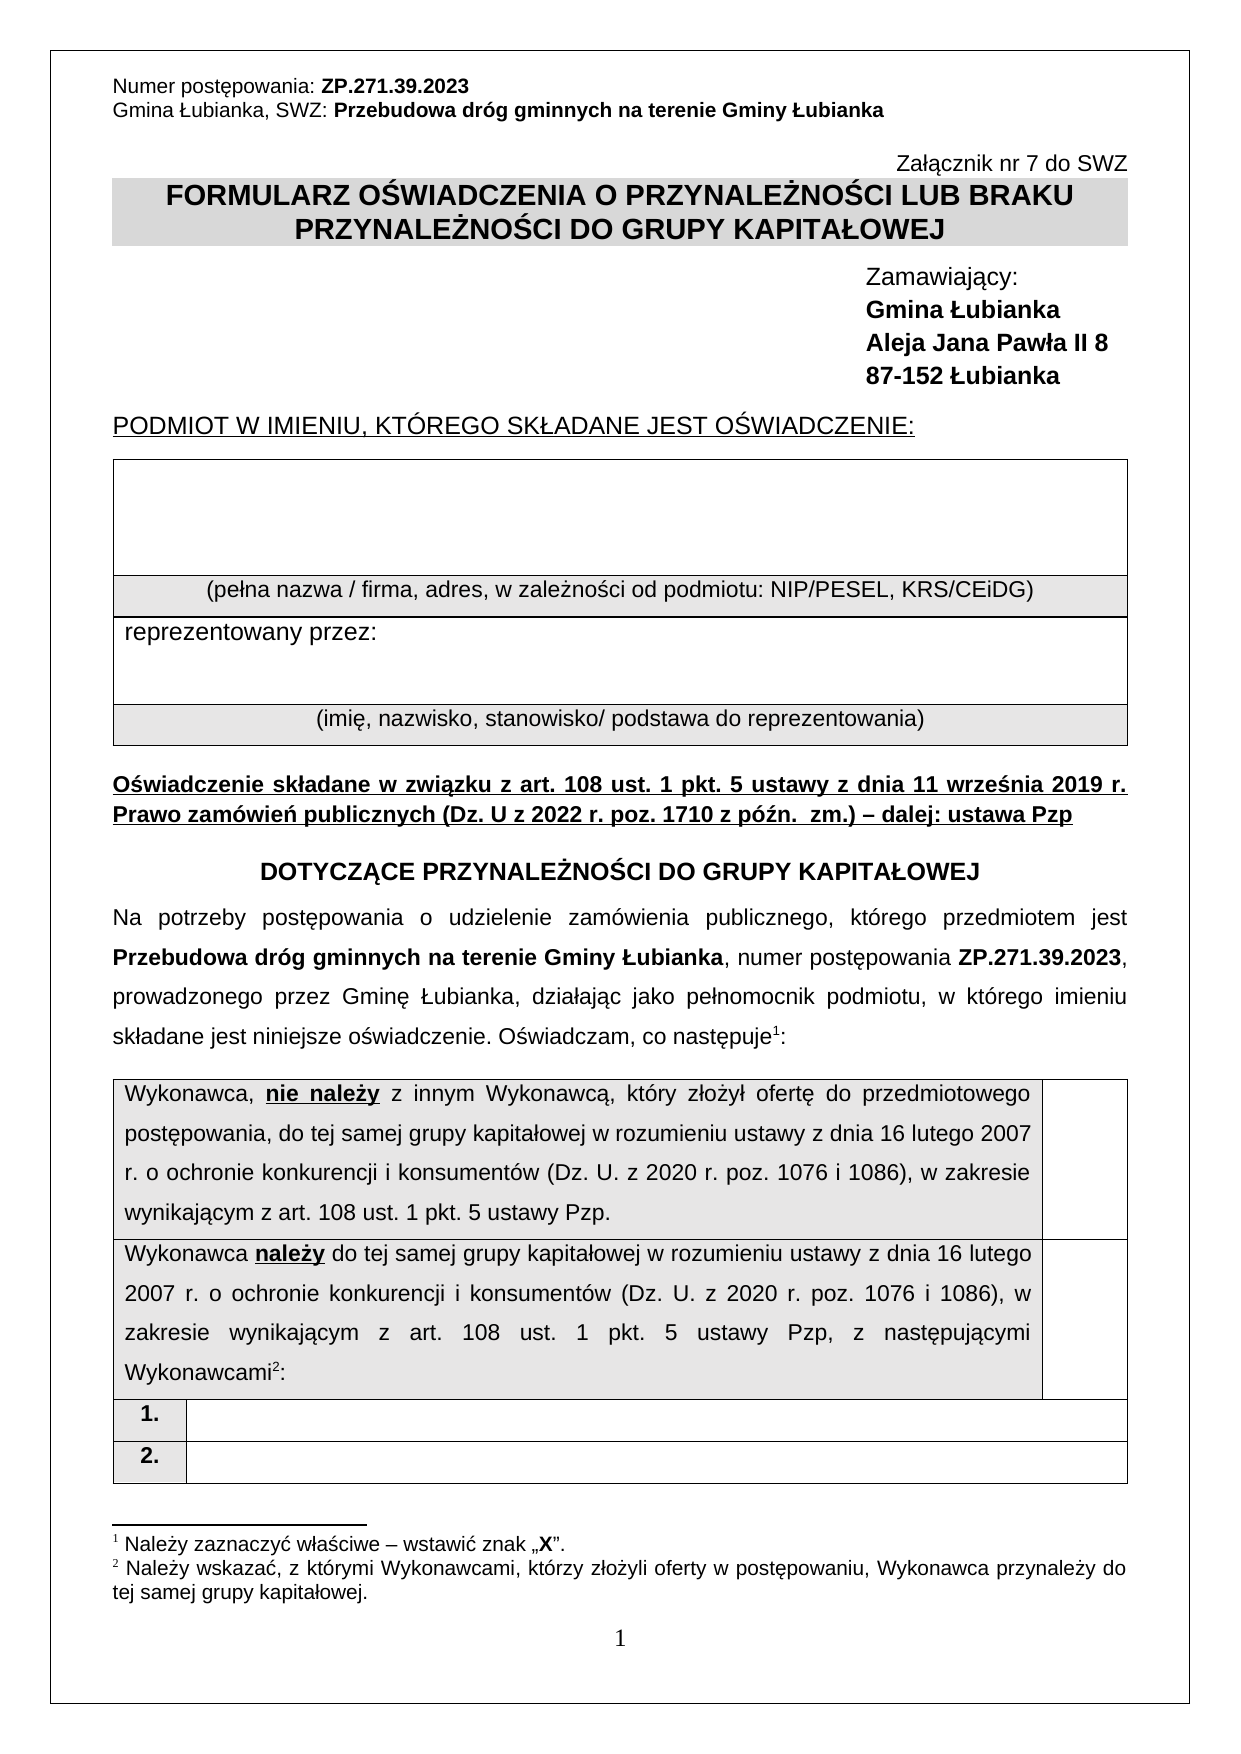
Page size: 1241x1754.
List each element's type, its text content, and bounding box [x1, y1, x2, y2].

table_cell 1. [114, 1400, 186, 1441]
table_header [114, 460, 1127, 575]
text Załącznik nr 7 do SWZ [112, 150, 1128, 176]
table_cell (imię, nazwisko, stanowisko/ podstawa do reprezentowania) [114, 705, 1127, 745]
text Zamawiający: Gmina Łubianka Aleja Jana Pawła II 8 87-152 Łubianka [866, 262, 1128, 390]
text FORMULARZ OŚWIADCZENIA O PRZYNALEŻNOŚCI LUB BRAKU PRZYNALEŻNOŚCI DO GRUPY KAPITAŁOWEJ [112, 178, 1128, 246]
table_cell [187, 1442, 1127, 1482]
text Oświadczenie składane w związku z art. 108 ust. 1 pkt. 5 ustawy z dnia 11 września 2019 r. Prawo zamówień publicznych (Dz. U z 2022 r. poz. 1710 z późn. zm.) – dalej: ustawa Pzp [112, 771, 1128, 794]
table_cell (pełna nazwa / firma, adres, w zależności od podmiotu: NIP/PESEL, KRS/CEiDG) [114, 576, 1127, 616]
table_cell 2. [114, 1442, 186, 1482]
table_cell [1043, 1240, 1127, 1399]
text Oświadczenie składane w związku z art. 108 ust. 1 pkt. 5 ustawy z dnia 11 września 2019 r. Prawo zamówień publicznych (Dz. U z 2022 r. poz. 1710 z późn. zm.) – dalej: ustawa Pzp [112, 795, 1128, 828]
text PODMIOT W IMIENIU, KTÓREGO SKŁADANE JEST OŚWIADCZENIE: [112, 411, 1128, 440]
table_cell [187, 1400, 1127, 1441]
table_cell reprezentowany przez: [114, 618, 1127, 703]
text DOTYCZĄCE PRZYNALEŻNOŚCI DO GRUPY KAPITAŁOWEJ [112, 857, 1128, 885]
text Na potrzeby postępowania o udzielenie zamówienia publicznego, którego przedmiotem jest Przebudowa dróg gminnych na terenie Gminy Łubianka, numer postępowania ZP.271.39.2023, prowadzonego przez Gminę Łubianka, działając jako pełnomocnik podmiotu, w którego imieniu składane jest niniejsze oświadczenie. Oświadczam, co następuje: [112, 904, 1128, 1049]
table_header Wykonawca, nie należy z innym Wykonawcą, który złożył ofertę do przedmiotowego postępowania, do tej samej grupy kapitałowej w rozumieniu ustawy z dnia 16 lutego 2007 r. o ochronie konkurencji i konsumentów (Dz. U. z 2020 r. poz. 1076 i 1086), w zakresie wynikającym z art. 108 ust. 1 pkt. 5 ustawy Pzp. [114, 1080, 1042, 1239]
table_header [1043, 1080, 1127, 1239]
table_cell Wykonawca należy do tej samej grupy kapitałowej w rozumieniu ustawy z dnia 16 lutego 2007 r. o ochronie konkurencji i konsumentów (Dz. U. z 2020 r. poz. 1076 i 1086), w zakresie wynikającym z art. 108 ust. 1 pkt. 5 ustawy Pzp, z następującymi Wykonawcami: [114, 1240, 1042, 1399]
